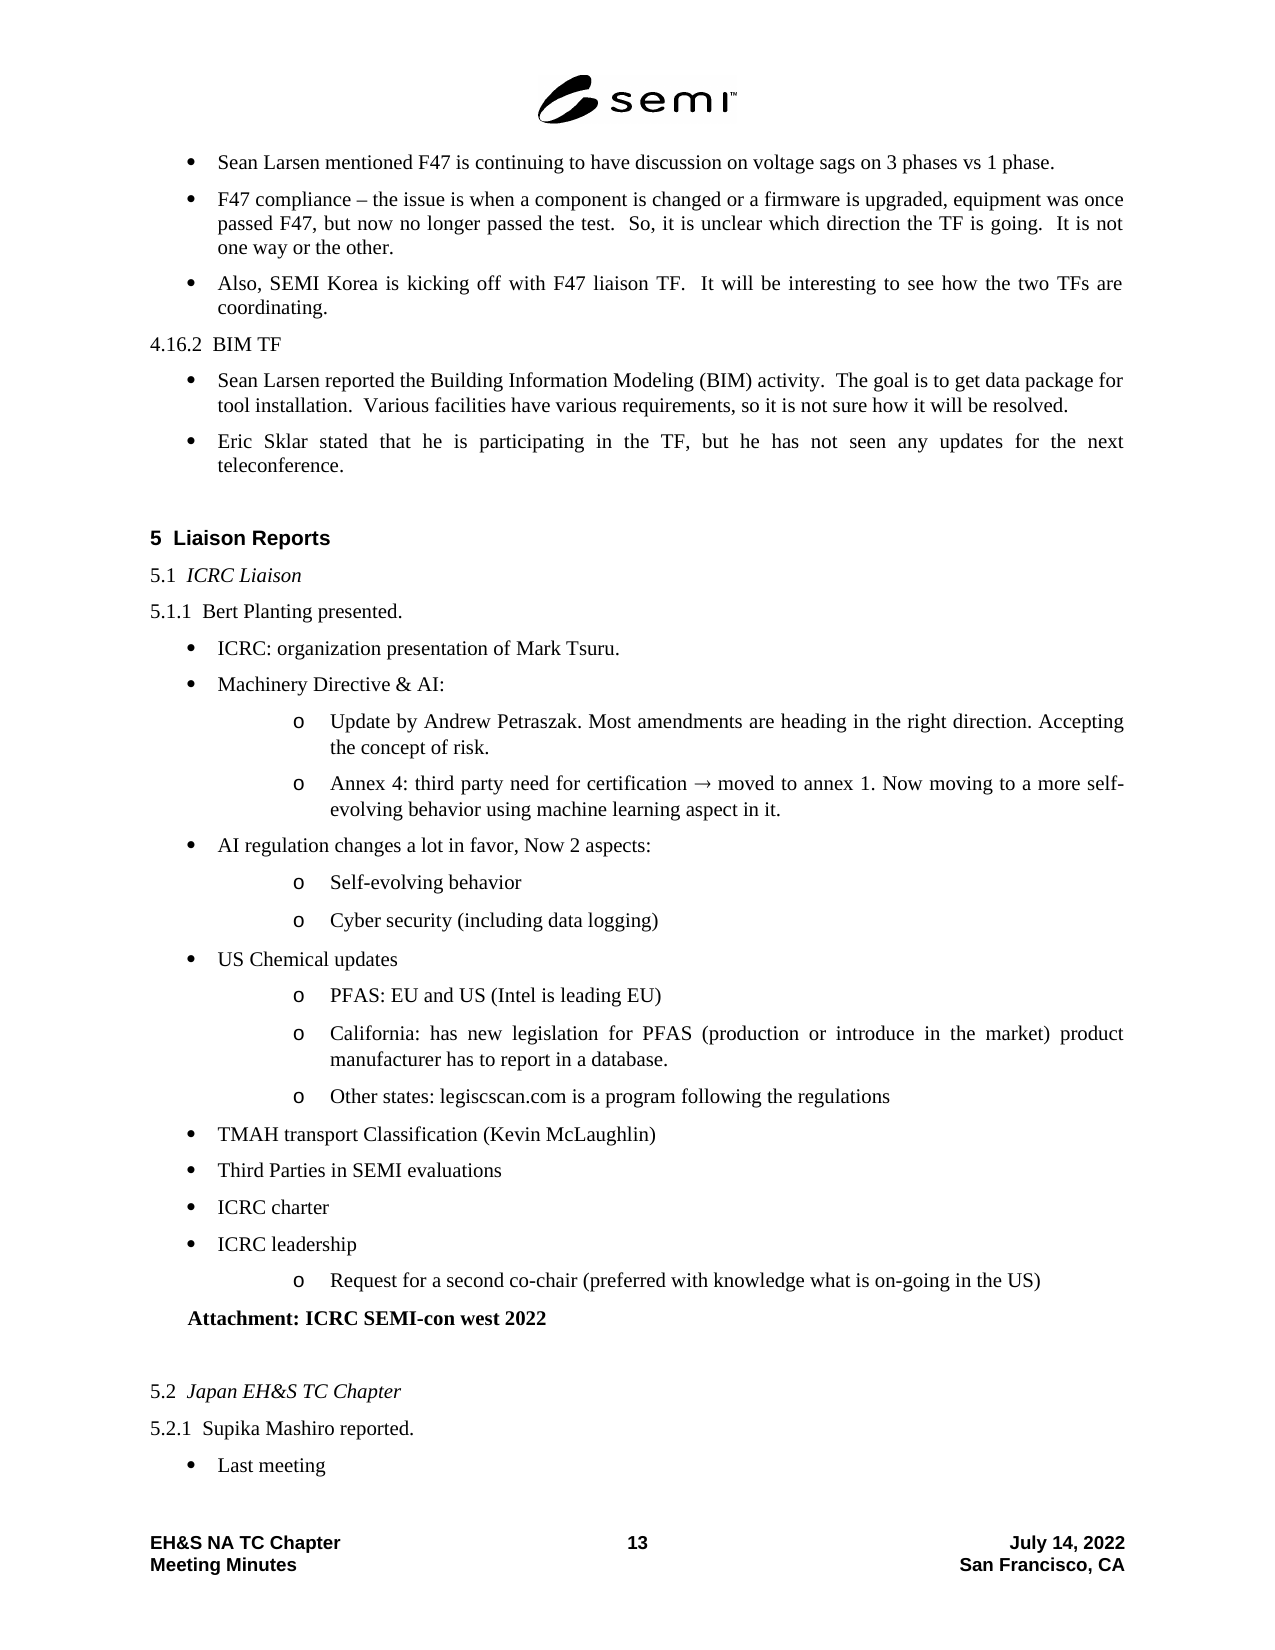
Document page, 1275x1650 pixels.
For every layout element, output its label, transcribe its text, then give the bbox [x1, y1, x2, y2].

list Eric Sklar stated that he is participating in the TF, but he has not seen any updates for the next teleconference. [187, 429, 1125, 477]
list Other states: legiscscan.com is a program following the regulations [292, 1083, 1125, 1109]
list TMAH transport Classification (Kevin McLaughlin) [187, 1122, 1125, 1146]
text Bert Planting presented. [150, 599, 1125, 623]
list Attachment: ICRC SEMI-con west 2022 [187, 1306, 1125, 1330]
text ICRC Liaison [150, 563, 1125, 587]
list ICRC charter [187, 1195, 1125, 1219]
list California: has new legislation for PFAS (production or introduce in the market) product manufacturer has to report in a database. [292, 1021, 1125, 1071]
list US Chemical updates [187, 946, 1125, 971]
list PFAS: EU and US (Intel is leading EU) [292, 983, 1125, 1009]
list Cyber security (including data logging) [292, 908, 1125, 934]
text BIM TF [150, 332, 1125, 356]
list Machinery Directive & AI: [187, 672, 1125, 696]
list ICRC: organization presentation of Mark Tsuru. [187, 636, 1125, 660]
list Sean Larsen mentioned F47 is continuing to have discussion on voltage sags on 3 phases vs 1 phase. [187, 150, 1125, 174]
list Also, SEMI Korea is kicking off with F47 liaison TF. It will be interesting to see how the two TFs are coordinating. [187, 271, 1125, 319]
list Annex 4: third party need for certification ‎ moved to annex 1. Now moving to a more self-evolving behavior using machine learning aspect in it. [292, 771, 1125, 821]
picture [538, 75, 737, 124]
list Request for a second co-chair (preferred with knowledge what is on-going in the US) [292, 1268, 1125, 1294]
text Supika Mashiro reported. [150, 1416, 1125, 1440]
list Self-evolving behavior [292, 870, 1125, 896]
list Sean Larsen reported the Building Information Modeling (BIM) activity. The goal is to get data package for tool installation. Various facilities have various requirements, so it is not sure how it will be resolved. [187, 368, 1125, 417]
list AI regulation changes a lot in favor, Now 2 aspects: [187, 833, 1125, 857]
list Liaison Reports [150, 526, 1125, 550]
list ICRC leadership [187, 1231, 1125, 1256]
text Japan EH&S TC Chapter [150, 1379, 1125, 1403]
list F47 compliance – the issue is when a component is changed or a firmware is upgraded, equipment was once passed F47, but now no longer passed the test. So, it is unclear which direction the TF is going. It is not one way or the other. [187, 187, 1125, 259]
list Last meeting [187, 1452, 1125, 1477]
list Update by Andrew Petraszak. Most amendments are heading in the right direction. Accepting the concept of risk. [292, 709, 1125, 759]
list Third Parties in SEMI evaluations [187, 1158, 1125, 1182]
